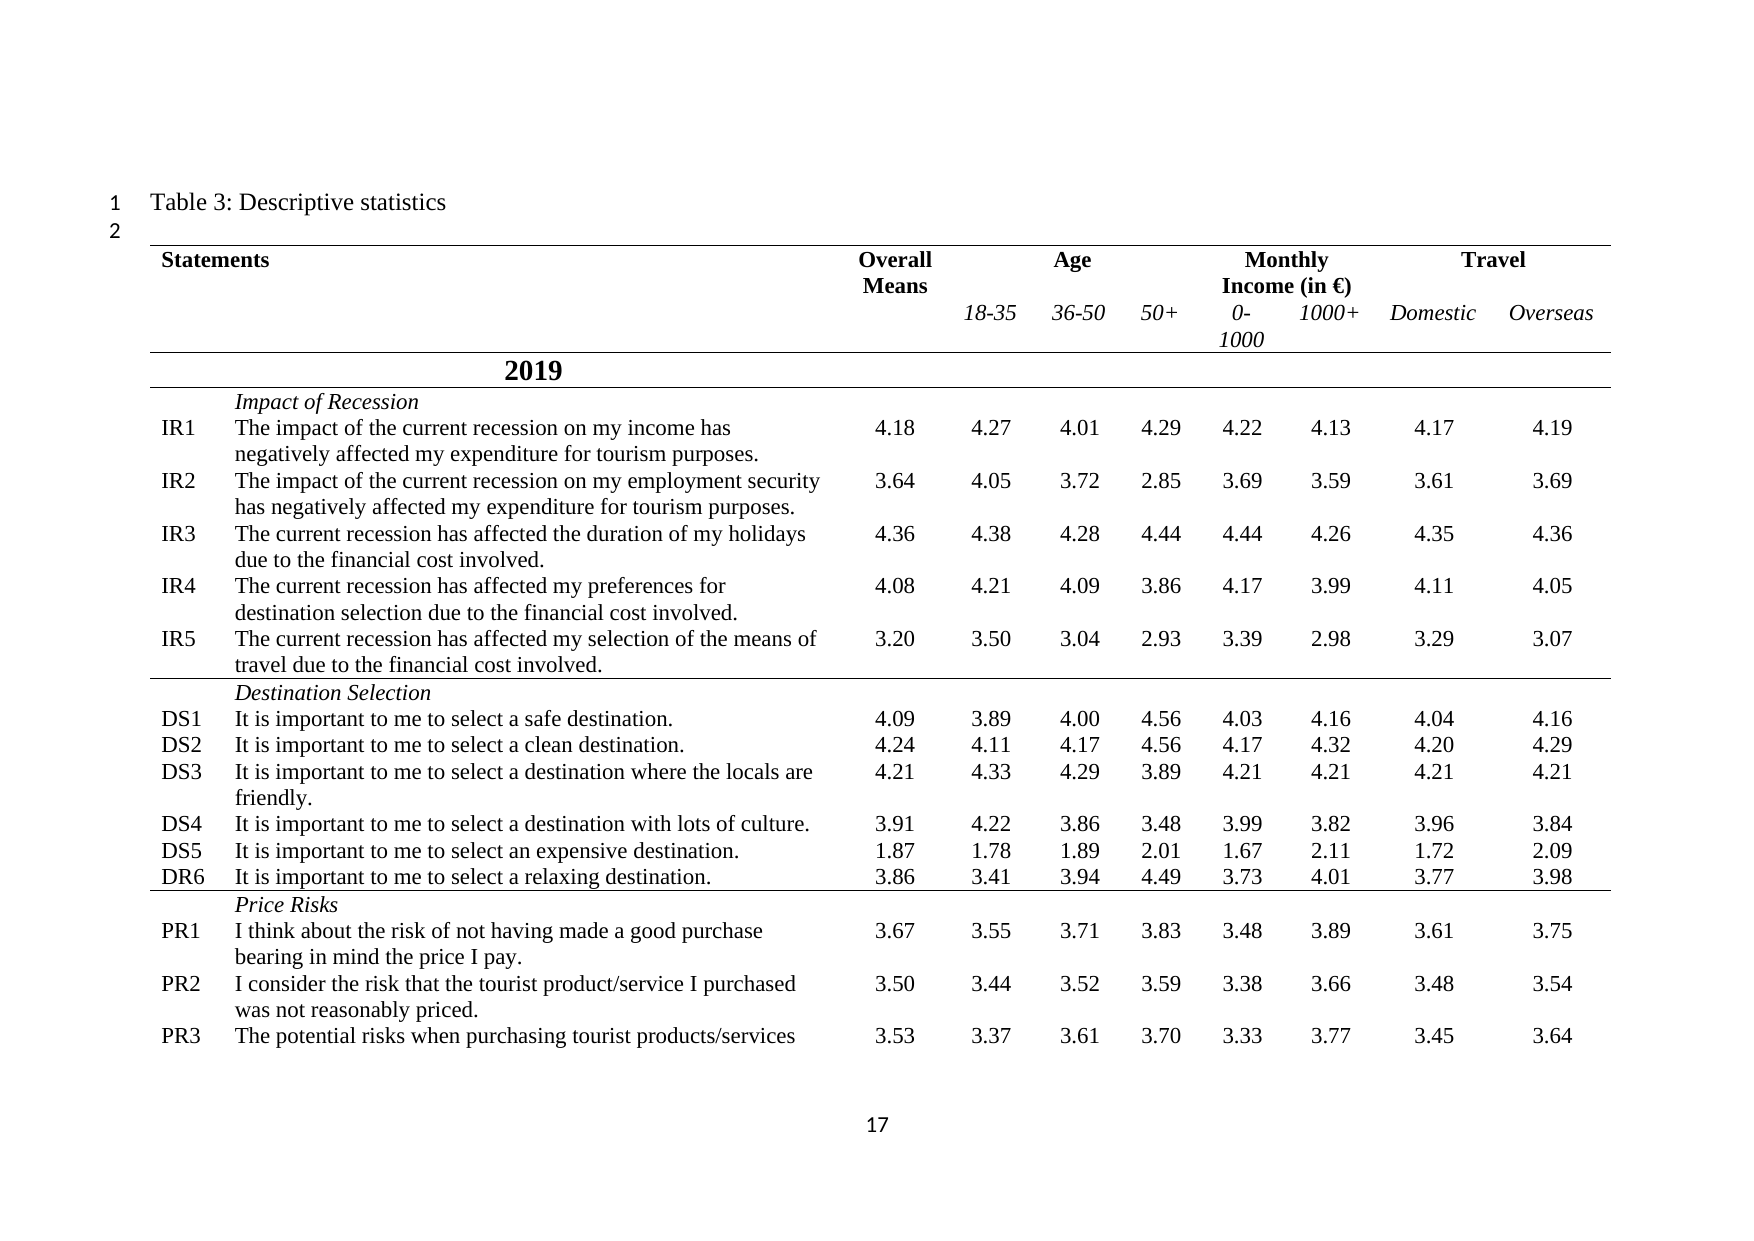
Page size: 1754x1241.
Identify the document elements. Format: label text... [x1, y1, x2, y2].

table_cell 3.89 [947, 705, 1035, 731]
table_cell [223, 1023, 843, 1049]
table_cell [1286, 388, 1375, 414]
table_cell 3.61 [1375, 467, 1493, 519]
table_cell 4.36 [1493, 520, 1611, 572]
text Table 3: Descriptive statistics [150, 187, 1604, 216]
table_cell 3.84 [1493, 811, 1611, 837]
table_cell 3.72 [1035, 467, 1124, 519]
table_cell [1198, 679, 1286, 705]
table_cell IR2 [150, 467, 223, 519]
table_cell 2.98 [1286, 625, 1375, 678]
table_cell 4.18 [843, 414, 947, 467]
table_cell 3.20 [843, 625, 947, 678]
table_cell 4.28 [1035, 520, 1124, 572]
table_cell 3.07 [1493, 625, 1611, 678]
table_cell [843, 353, 947, 387]
table_cell [1375, 679, 1493, 705]
table_cell IR1 [150, 414, 223, 467]
table_cell 1.78 [947, 837, 1035, 863]
table_cell 3.61 [1375, 917, 1493, 970]
table_cell 4.29 [1493, 731, 1611, 758]
table_cell I think about the risk of not having made a good purchase bearing in mind the price I pay. [223, 917, 843, 970]
table_cell [947, 353, 1035, 387]
table_cell 1.89 [1035, 837, 1124, 863]
table_cell 3.64 [1493, 1023, 1611, 1049]
table_cell 3.66 [1286, 970, 1375, 1022]
table_cell 4.49 [1124, 863, 1198, 889]
table_cell 4.21 [1375, 758, 1493, 811]
table_cell 18-35 [947, 299, 1035, 352]
table_cell [1286, 679, 1375, 705]
table_cell 4.21 [843, 758, 947, 811]
table_cell [1198, 353, 1286, 387]
table_cell 2.09 [1493, 837, 1611, 863]
table_cell IR5 [150, 625, 223, 678]
table_cell 4.16 [1286, 705, 1375, 731]
table_cell 3.77 [1375, 863, 1493, 889]
table_cell [1198, 388, 1286, 414]
table_cell 4.22 [1198, 414, 1286, 467]
table_cell 1.87 [843, 837, 947, 863]
table_cell 3.77 [1286, 1023, 1375, 1049]
table_cell [1493, 388, 1611, 414]
table_cell 3.89 [1124, 758, 1198, 811]
table_cell [1375, 891, 1493, 917]
table_cell 3.69 [1493, 467, 1611, 519]
table_cell 4.09 [1035, 572, 1124, 625]
table_cell 4.20 [1375, 731, 1493, 758]
table_cell 4.03 [1198, 705, 1286, 731]
table_cell 3.86 [843, 863, 947, 889]
table_cell [1035, 353, 1124, 387]
table_cell 4.00 [1035, 705, 1124, 731]
table_cell 3.73 [1198, 863, 1286, 889]
table_cell 3.41 [947, 863, 1035, 889]
table_cell [843, 388, 947, 414]
table_cell [150, 679, 223, 705]
table_cell 3.04 [1035, 625, 1124, 678]
table_cell 3.83 [1124, 917, 1198, 970]
table_cell Domestic [1375, 299, 1493, 352]
table_cell DS2 [150, 731, 223, 758]
table_cell 4.29 [1124, 414, 1198, 467]
table_cell PR3 [150, 1023, 223, 1049]
table_cell 0-1000 [1198, 299, 1286, 352]
table_cell [150, 353, 223, 387]
table_cell PR1 [150, 917, 223, 970]
table_cell 3.67 [843, 917, 947, 970]
table_cell 4.21 [947, 572, 1035, 625]
table_cell 3.50 [843, 970, 947, 1022]
table_cell 3.54 [1493, 970, 1611, 1022]
table_cell 50+ [1124, 299, 1198, 352]
table_cell [1493, 891, 1611, 917]
table_cell DS5 [150, 837, 223, 863]
table_cell 3.52 [1035, 970, 1124, 1022]
table_header Monthly Income (in €) [1198, 246, 1375, 298]
table_cell 3.48 [1198, 917, 1286, 970]
table_cell 4.21 [1286, 758, 1375, 811]
table_cell 3.82 [1286, 811, 1375, 837]
table_cell 4.56 [1124, 705, 1198, 731]
table_cell 3.39 [1198, 625, 1286, 678]
table_cell 3.59 [1286, 467, 1375, 519]
table_cell 4.21 [1493, 758, 1611, 811]
table_cell 4.44 [1198, 520, 1286, 572]
table_cell The current recession has affected my preferences for destination selection due to the financial cost involved. [223, 572, 843, 625]
table_cell 4.05 [947, 467, 1035, 519]
table_cell 36-50 [1035, 299, 1124, 352]
table_cell DS3 [150, 758, 223, 811]
table_cell The impact of the current recession on my income has negatively affected my expenditure for tourism purposes. [223, 414, 843, 467]
table_cell 4.56 [1124, 731, 1198, 758]
table_cell 4.01 [1035, 414, 1124, 467]
table_cell It is important to me to select a relaxing destination. [223, 863, 843, 889]
table_cell 4.22 [947, 811, 1035, 837]
table_cell PR2 [150, 970, 223, 1022]
table_header Overall Means [843, 246, 947, 352]
table_header Statements [150, 246, 843, 352]
table_cell [1124, 388, 1198, 414]
table_cell 3.53 [843, 1023, 947, 1049]
table_cell 4.33 [947, 758, 1035, 811]
table_cell 3.75 [1493, 917, 1611, 970]
table_cell 4.17 [1198, 572, 1286, 625]
table_cell Impact of Recession [223, 388, 843, 414]
table_cell 3.94 [1035, 863, 1124, 889]
table_cell 4.21 [1198, 758, 1286, 811]
table_cell 1.67 [1198, 837, 1286, 863]
table_cell 4.09 [843, 705, 947, 731]
table_cell 4.16 [1493, 705, 1611, 731]
table_cell [843, 679, 947, 705]
table_cell [1493, 679, 1611, 705]
table_cell [1035, 891, 1124, 917]
table_cell 3.59 [1124, 970, 1198, 1022]
table_cell [1286, 891, 1375, 917]
table_cell [947, 891, 1035, 917]
table_cell [1198, 891, 1286, 917]
table_cell [1286, 353, 1375, 387]
table_cell [1375, 353, 1493, 387]
table_cell [150, 388, 223, 414]
table_cell 2.93 [1124, 625, 1198, 678]
table_cell [1375, 388, 1493, 414]
table_cell 4.27 [947, 414, 1035, 467]
table_cell 3.71 [1035, 917, 1124, 970]
table_cell 3.29 [1375, 625, 1493, 678]
table_cell 2.01 [1124, 837, 1198, 863]
table_cell 2.11 [1286, 837, 1375, 863]
table_cell 4.29 [1035, 758, 1124, 811]
table_cell Destination Selection [223, 679, 843, 705]
table_cell DS4 [150, 811, 223, 837]
table_cell [1124, 353, 1198, 387]
table_cell [1035, 679, 1124, 705]
table_cell DR6 [150, 863, 223, 889]
table_cell 3.48 [1124, 811, 1198, 837]
table_cell [1493, 353, 1611, 387]
table_cell 4.04 [1375, 705, 1493, 731]
table_cell 4.01 [1286, 863, 1375, 889]
table_cell IR4 [150, 572, 223, 625]
table_cell 4.35 [1375, 520, 1493, 572]
table_cell Overseas [1493, 299, 1611, 352]
table_cell 4.44 [1124, 520, 1198, 572]
table_cell It is important to me to select a safe destination. [223, 705, 843, 731]
table_cell 3.99 [1198, 811, 1286, 837]
table_cell It is important to me to select an expensive destination. [223, 837, 843, 863]
table_cell [150, 891, 223, 917]
table_cell 2019 [223, 353, 843, 387]
table_cell [843, 891, 947, 917]
table_header Travel [1375, 246, 1611, 298]
table_cell 3.38 [1198, 970, 1286, 1022]
table_cell 4.08 [843, 572, 947, 625]
table_cell 3.86 [1124, 572, 1198, 625]
table_cell 3.96 [1375, 811, 1493, 837]
table_cell 3.45 [1375, 1023, 1493, 1049]
table_cell It is important to me to select a destination where the locals are friendly. [223, 758, 843, 811]
table_cell 4.24 [843, 731, 947, 758]
table_cell 1.72 [1375, 837, 1493, 863]
table_cell Price Risks [223, 891, 843, 917]
table_cell 3.61 [1035, 1023, 1124, 1049]
table_cell 3.99 [1286, 572, 1375, 625]
table_cell 4.05 [1493, 572, 1611, 625]
table_cell [947, 679, 1035, 705]
table_cell 4.36 [843, 520, 947, 572]
table_cell 3.37 [947, 1023, 1035, 1049]
table_cell 2.85 [1124, 467, 1198, 519]
table_cell 3.55 [947, 917, 1035, 970]
table_cell 3.69 [1198, 467, 1286, 519]
table_cell 3.48 [1375, 970, 1493, 1022]
table_cell 4.17 [1035, 731, 1124, 758]
table_cell It is important to me to select a destination with lots of culture. [223, 811, 843, 837]
table_cell 3.89 [1286, 917, 1375, 970]
table_cell 4.17 [1198, 731, 1286, 758]
table_cell 4.11 [1375, 572, 1493, 625]
table_cell 4.11 [947, 731, 1035, 758]
table_cell 3.33 [1198, 1023, 1286, 1049]
table_cell The current recession has affected my selection of the means of travel due to the financial cost involved. [223, 625, 843, 678]
table_cell The impact of the current recession on my employment security has negatively affected my expenditure for tourism purposes. [223, 467, 843, 519]
table_cell [1035, 388, 1124, 414]
table_cell 4.38 [947, 520, 1035, 572]
table_cell 4.32 [1286, 731, 1375, 758]
table_cell [947, 388, 1035, 414]
table_cell 3.86 [1035, 811, 1124, 837]
table_header Age [947, 246, 1198, 298]
table_cell 1000+ [1286, 299, 1375, 352]
table_cell IR3 [150, 520, 223, 572]
table_cell 4.19 [1493, 414, 1611, 467]
table_cell 3.91 [843, 811, 947, 837]
table_cell 3.70 [1124, 1023, 1198, 1049]
table_cell 3.64 [843, 467, 947, 519]
table_cell 4.17 [1375, 414, 1493, 467]
table_cell [1124, 891, 1198, 917]
table_cell 3.44 [947, 970, 1035, 1022]
table_cell 4.26 [1286, 520, 1375, 572]
table_cell I consider the risk that the tourist product/service I purchased was not reasonably priced. [223, 970, 843, 1022]
table_cell It is important to me to select a clean destination. [223, 731, 843, 758]
table_cell 3.50 [947, 625, 1035, 678]
table_cell [1124, 679, 1198, 705]
table_cell The current recession has affected the duration of my holidays due to the financial cost involved. [223, 520, 843, 572]
table_cell 3.98 [1493, 863, 1611, 889]
table_cell DS1 [150, 705, 223, 731]
table_cell 4.13 [1286, 414, 1375, 467]
